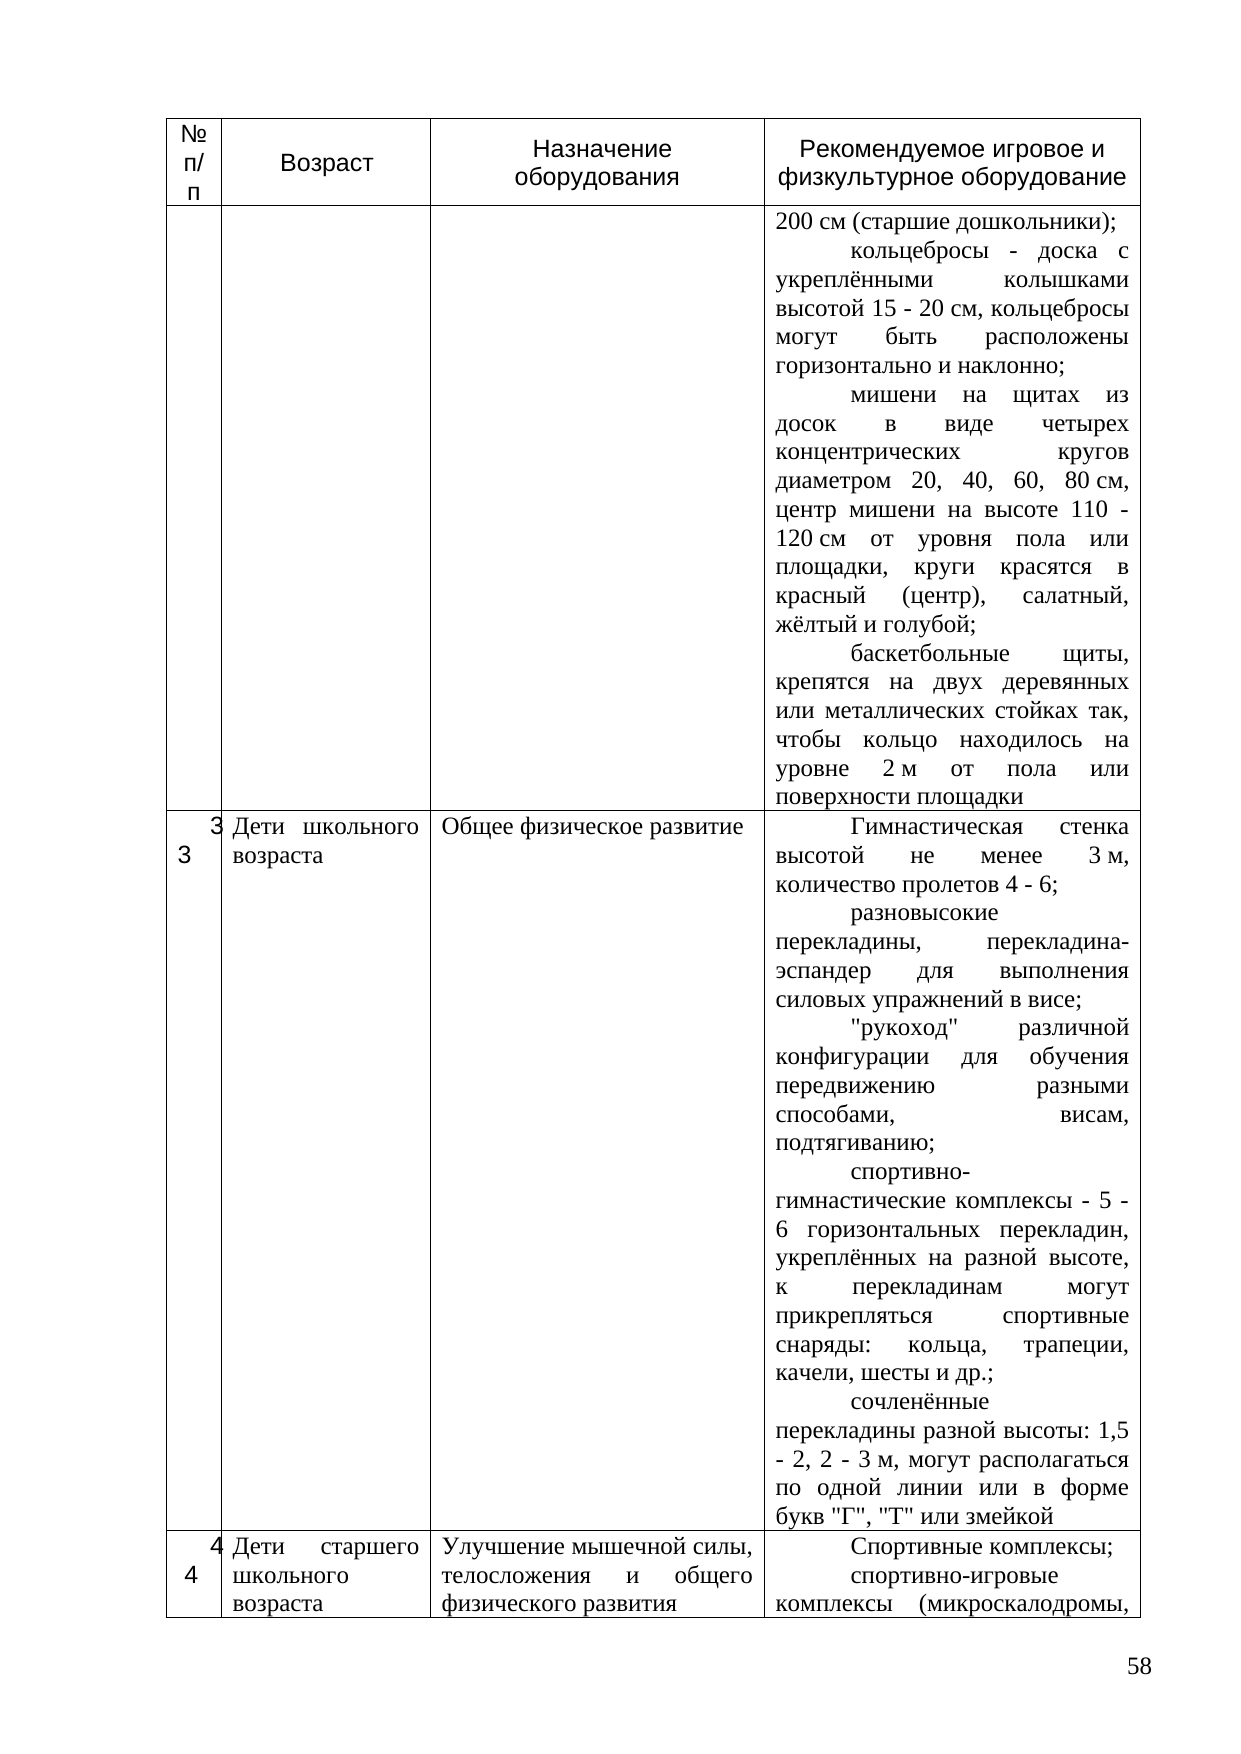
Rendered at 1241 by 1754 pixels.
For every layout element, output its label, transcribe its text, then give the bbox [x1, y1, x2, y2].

table_cell 33 [167, 811, 221, 1530]
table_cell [765, 1531, 1140, 1617]
table_cell 4 4 [167, 1531, 221, 1617]
table_cell Общее физическое развитие [431, 811, 764, 1530]
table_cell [765, 206, 1140, 810]
table_cell Гимнастическая стенка высотой не менее , количество пролетов 4 - 6; разновысокие перекладины, перекладина-эспандер для выполнения силовых упражнений в висе; "рукоход" различной конфигурации для обучения передвижению разными способами, висам, подтягиванию; спортивно-гимнастические комплексы - 5 - 6 горизонтальных перекладин, укреплённых на разной высоте, к перекладинам могут прикрепляться спортивные снаряды: кольца, трапеции, качели, шесты и др.; сочленённые перекладины разной высоты: 1,5 - 2, 2 - , могут располагаться по одной линии или в форме букв "Г", "Т" или змейкой [765, 811, 1140, 1530]
table_header Возраст [222, 119, 430, 205]
table_header № п/п [167, 119, 221, 205]
table_header Рекомендуемое игровое и физкультурное оборудование [765, 119, 1140, 205]
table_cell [431, 1531, 764, 1617]
table_header Назначение оборудования [431, 119, 764, 205]
table_cell Дети старшего школьного возраста [222, 1531, 430, 1617]
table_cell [431, 206, 764, 810]
table_cell Дети школьного возраста [222, 811, 430, 1530]
